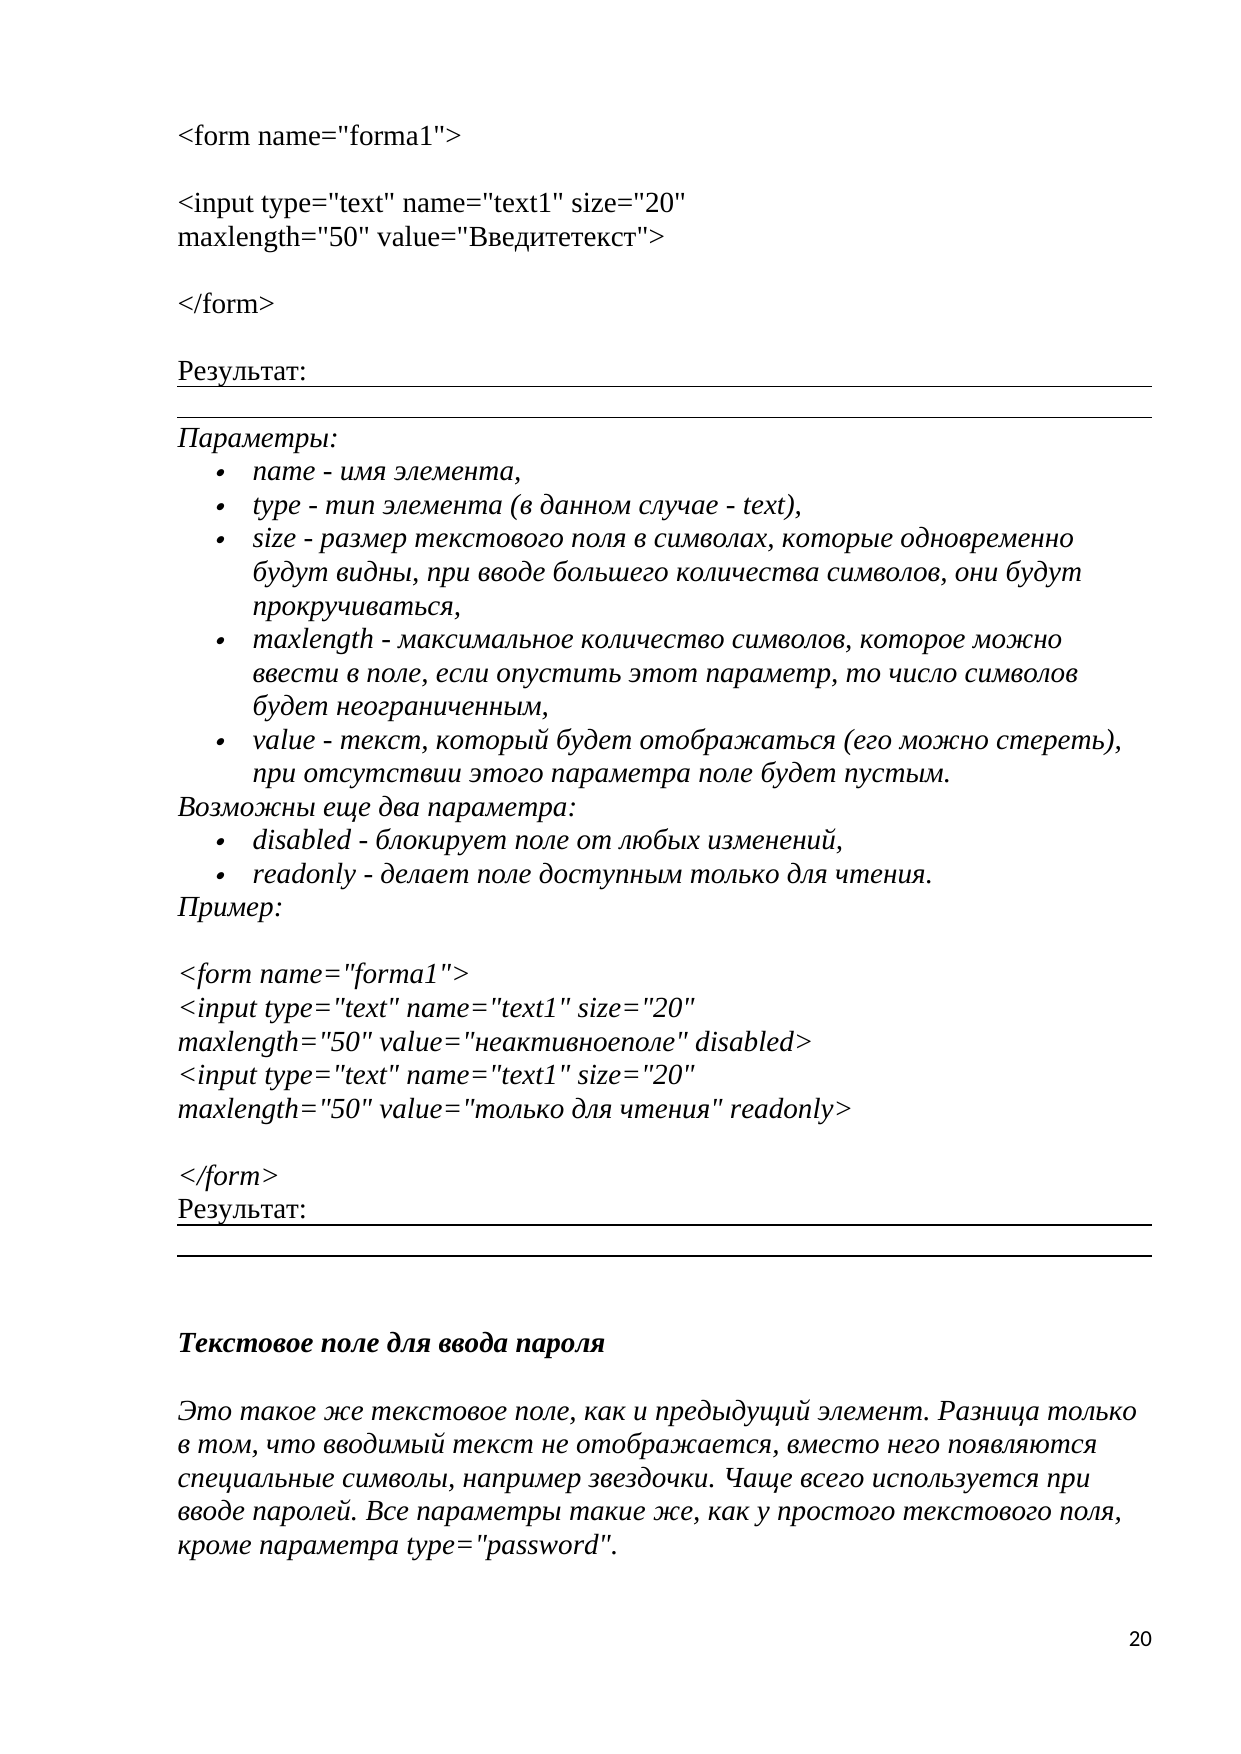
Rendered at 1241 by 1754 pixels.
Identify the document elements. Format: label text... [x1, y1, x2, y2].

text <input type="text" name="text1" size="20" [177, 1057, 1152, 1091]
text maxlength="50" value="только для чтения" readonly> [177, 1091, 1152, 1124]
list disabled - блокирует поле от любых изменений, [215, 822, 1152, 856]
list value - текст, который будет отображаться (его можно стереть), при отсутствии этого параметра поле будет пустым. [215, 722, 1152, 789]
text Результат: [177, 1191, 1152, 1224]
text <input type="text" name="text1" size="20" [177, 185, 1152, 219]
list name - имя элемента, [215, 453, 1152, 487]
text <input type="text" name="text1" size="20" [177, 990, 1152, 1024]
text maxlength="50" value="неактивноеполе" disabled> [177, 1024, 1152, 1057]
text maxlength="50" value="Введитетекст"> [177, 219, 1152, 252]
text Возможны еще два параметра: [177, 789, 1152, 822]
text Результат: [177, 353, 1152, 386]
list type - тип элемента (в данном случае - text), [215, 487, 1152, 521]
text </form> [177, 286, 1152, 319]
list size - размер текстового поля в символах, которые одновременно будут видны, при вводе большего количества символов, они будут прокручиваться, [215, 521, 1152, 621]
text Пример: [177, 889, 1152, 923]
text <form name="forma1"> [177, 118, 1152, 152]
list readonly - делает поле доступным только для чтения. [215, 856, 1152, 889]
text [177, 1258, 1152, 1560]
list maxlength - максимальное количество символов, которое можно ввести в поле, если опустить этот параметр, то число символов будет неограниченным, [215, 621, 1152, 722]
text <form name="forma1"> [177, 957, 1152, 990]
text Параметры: [177, 420, 1152, 453]
text </form> [177, 1158, 1152, 1191]
